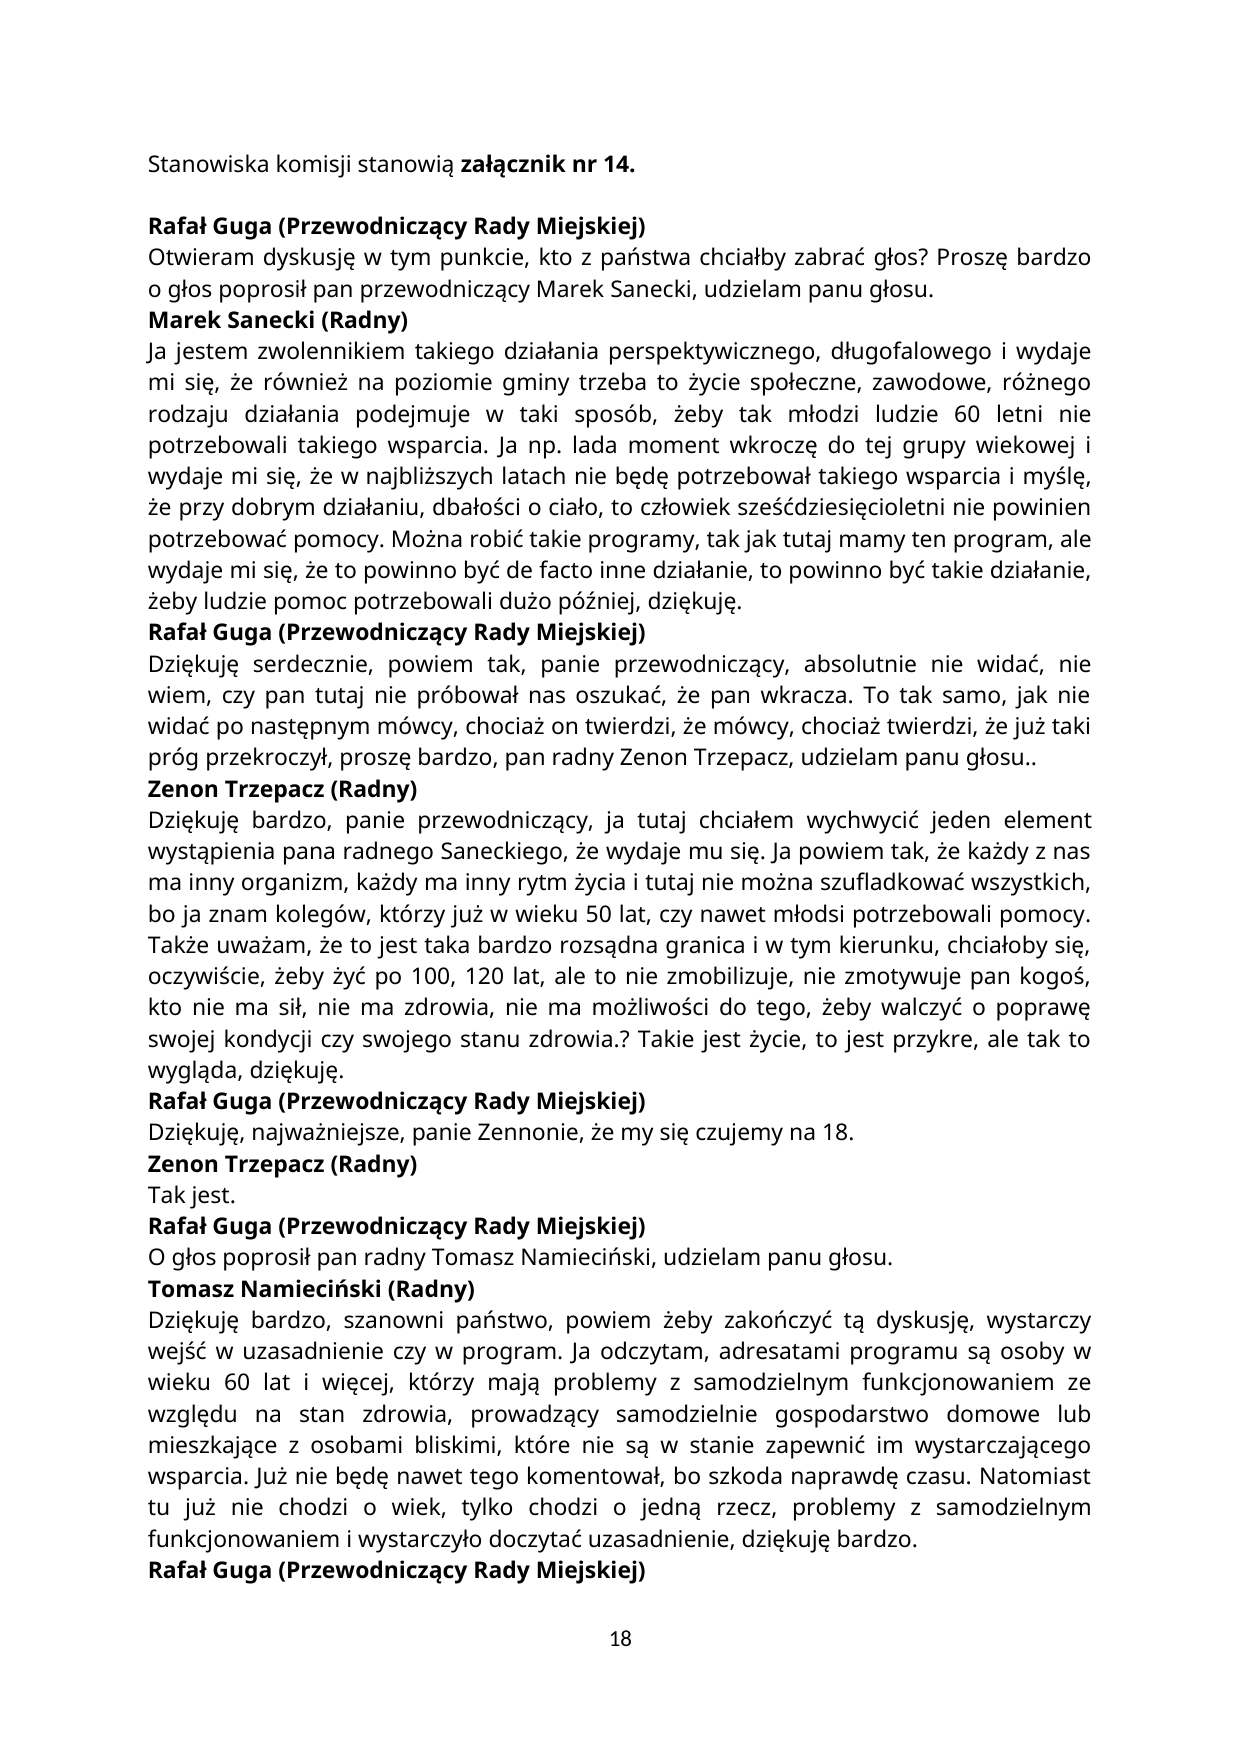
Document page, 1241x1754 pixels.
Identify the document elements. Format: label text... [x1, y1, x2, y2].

text Zenon Trzepacz (Radny) [148, 1148, 1093, 1179]
text Dziękuję bardzo, szanowni państwo, powiem żeby zakończyć tą dyskusję, wystarczy wejść w uzasadnienie czy w program. Ja odczytam, adresatami programu są osoby w wieku 60 lat i więcej, którzy mają problemy z samodzielnym funkcjonowaniem ze względu na stan zdrowia, prowadzący samodzielnie gospodarstwo domowe lub mieszkające z osobami bliskimi, które nie są w stanie zapewnić im wystarczającego wsparcia. Już nie będę nawet tego komentował, bo szkoda naprawdę czasu. Natomiast tu już nie chodzi o wiek, tylko chodzi o jedną rzecz, problemy z samodzielnym funkcjonowaniem i wystarczyło doczytać uzasadnienie, dziękuję bardzo. [148, 1304, 1093, 1554]
text Rafał Guga (Przewodniczący Rady Miejskiej) [148, 1554, 1093, 1585]
text Rafał Guga (Przewodniczący Rady Miejskiej) [148, 1085, 1093, 1116]
text Dziękuję, najważniejsze, panie Zennonie, że my się czujemy na 18. [148, 1116, 1093, 1148]
text Rafał Guga (Przewodniczący Rady Miejskiej) [148, 210, 1093, 241]
text Stanowiska komisji stanowią załącznik nr 14. [148, 148, 1093, 179]
text O głos poprosił pan radny Tomasz Namieciński, udzielam panu głosu. [148, 1241, 1093, 1273]
text Rafał Guga (Przewodniczący Rady Miejskiej) [148, 616, 1093, 648]
text Tak jest. [148, 1179, 1093, 1210]
text Otwieram dyskusję w tym punkcie, kto z państwa chciałby zabrać głos? Proszę bardzo o głos poprosił pan przewodniczący Marek Sanecki, udzielam panu głosu. [148, 241, 1093, 304]
text Ja jestem zwolennikiem takiego działania perspektywicznego, długofalowego i wydaje mi się, że również na poziomie gminy trzeba to życie społeczne, zawodowe, różnego rodzaju działania podejmuje w taki sposób, żeby tak młodzi ludzie 60 letni nie potrzebowali takiego wsparcia. Ja np. lada moment wkroczę do tej grupy wiekowej i wydaje mi się, że w najbliższych latach nie będę potrzebował takiego wsparcia i myślę, że przy dobrym działaniu, dbałości o ciało, to człowiek sześćdziesięcioletni nie powinien potrzebować pomocy. Można robić takie programy, tak jak tutaj mamy ten program, ale wydaje mi się, że to powinno być de facto inne działanie, to powinno być takie działanie, żeby ludzie pomoc potrzebowali dużo później, dziękuję. [148, 335, 1093, 616]
text Dziękuję serdecznie, powiem tak, panie przewodniczący, absolutnie nie widać, nie wiem, czy pan tutaj nie próbował nas oszukać, że pan wkracza. To tak samo, jak nie widać po następnym mówcy, chociaż on twierdzi, że mówcy, chociaż twierdzi, że już taki próg przekroczył, proszę bardzo, pan radny Zenon Trzepacz, udzielam panu głosu.. [148, 648, 1093, 773]
text Dziękuję bardzo, panie przewodniczący, ja tutaj chciałem wychwycić jeden element wystąpienia pana radnego Saneckiego, że wydaje mu się. Ja powiem tak, że każdy z nas ma inny organizm, każdy ma inny rytm życia i tutaj nie można szufladkować wszystkich, bo ja znam kolegów, którzy już w wieku 50 lat, czy nawet młodsi potrzebowali pomocy. Także uważam, że to jest taka bardzo rozsądna granica i w tym kierunku, chciałoby się, oczywiście, żeby żyć po 100, 120 lat, ale to nie zmobilizuje, nie zmotywuje pan kogoś, kto nie ma sił, nie ma zdrowia, nie ma możliwości do tego, żeby walczyć o poprawę swojej kondycji czy swojego stanu zdrowia.? Takie jest życie, to jest przykre, ale tak to wygląda, dziękuję. [148, 804, 1093, 1085]
text Tomasz Namieciński (Radny) [148, 1273, 1093, 1304]
text Rafał Guga (Przewodniczący Rady Miejskiej) [148, 1210, 1093, 1241]
text Zenon Trzepacz (Radny) [148, 773, 1093, 804]
text Marek Sanecki (Radny) [148, 304, 1093, 335]
